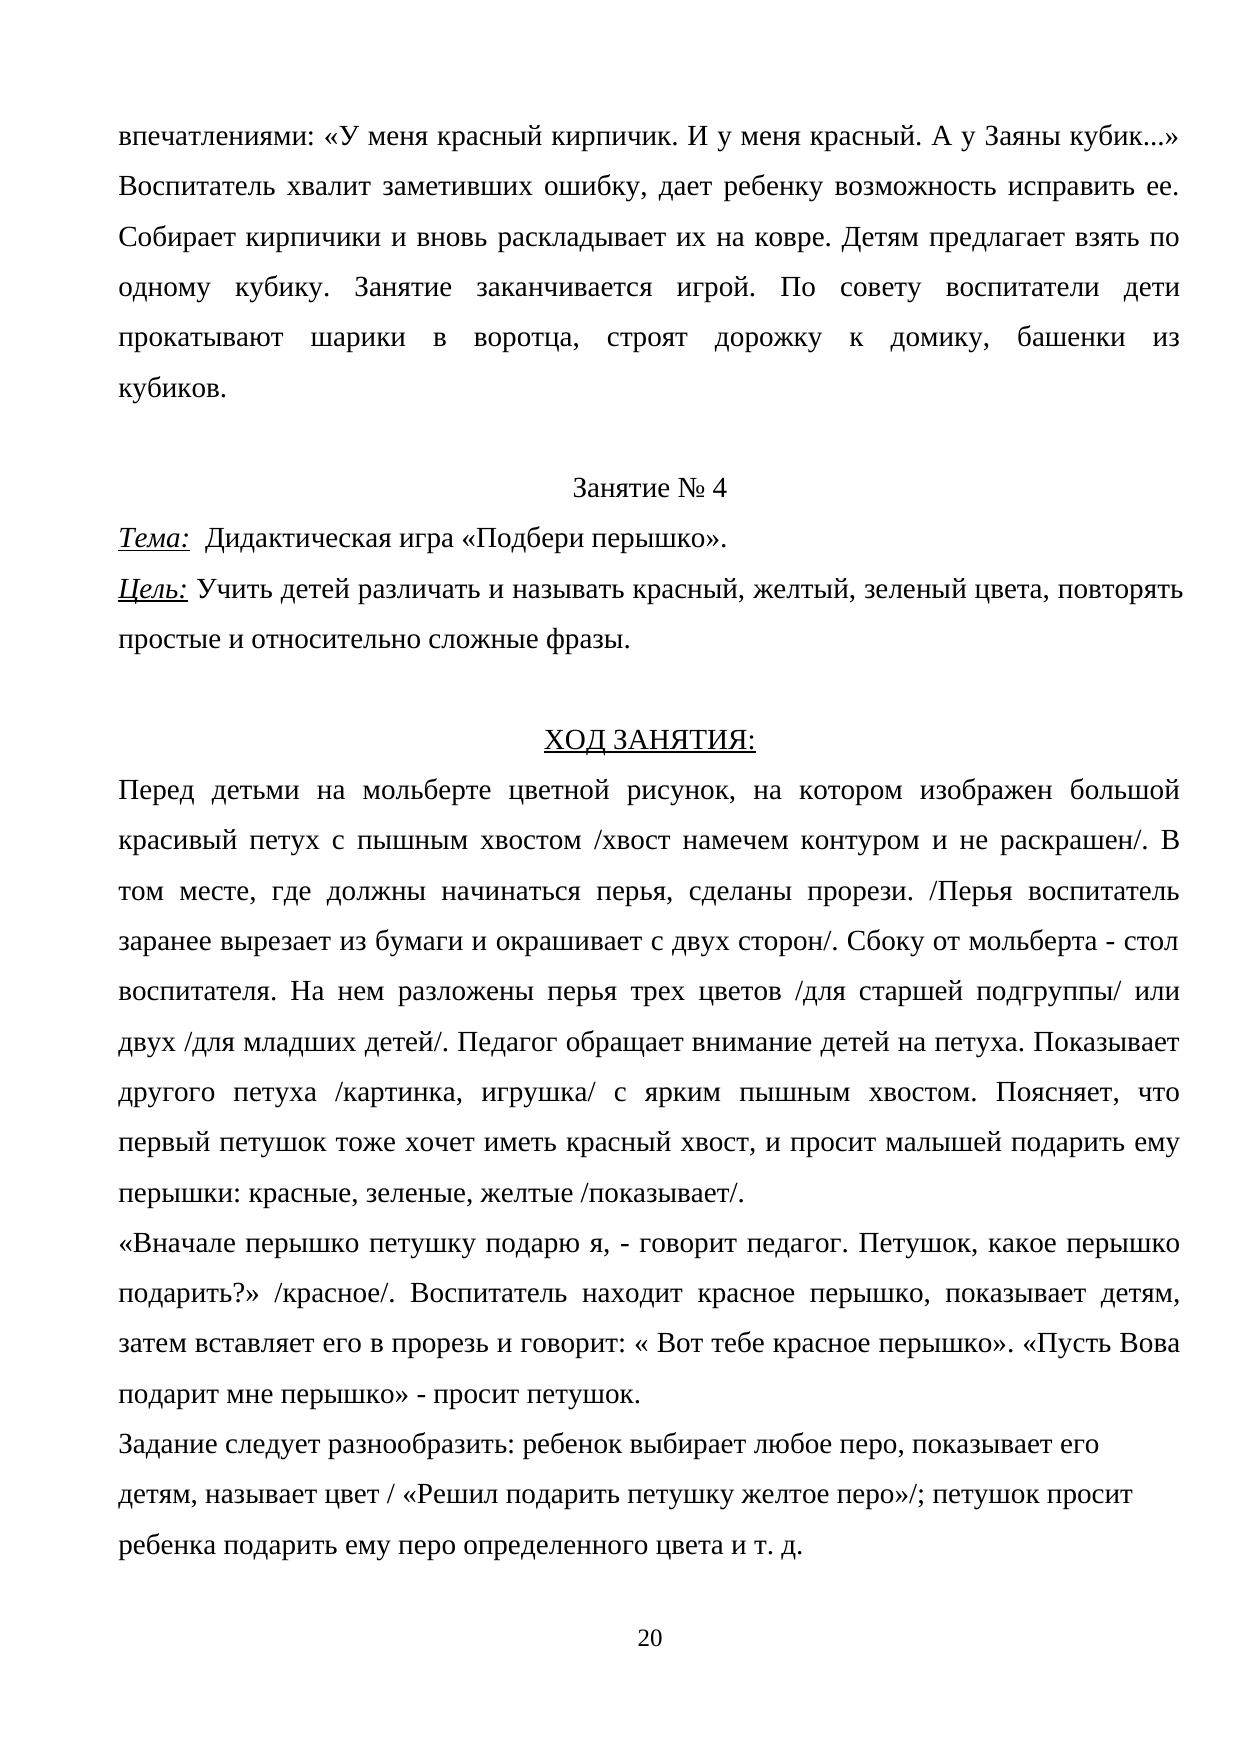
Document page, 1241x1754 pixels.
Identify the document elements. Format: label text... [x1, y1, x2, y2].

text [118, 118, 1181, 403]
text Тема: Дидактическая игра «Подбери перышко». [118, 521, 1181, 554]
text «Вначале перышко петушку подарю я, - говорит педагог. Петушок, какое перышко подарить?» /красное/. Воспитатель находит красное перышко, показывает детям, затем вставляет его в прорезь и говорит: « Вот тебе красное перышко». «Пусть Вова подарит мне перышко» - просит петушок. [118, 1225, 1181, 1409]
text ХОД ЗАНЯТИЯ: [118, 722, 1181, 755]
text Занятие № 4 [118, 470, 1181, 504]
text Цель: Учить детей различать и называть красный, желтый, зеленый цвета, повторять простые и относительно сложные фразы. [118, 571, 1184, 655]
text Перед детьми на мольберте цветной рисунок, на котором изображен большой красивый петух с пышным хвостом /хвост намечем контуром и не раскрашен/. В том месте, где должны начинаться перья, сделаны прорези. /Перья воспитатель заранее вырезает из бумаги и окрашивает с двух сторон/. Сбоку от мольберта - стол воспитателя. На нем разложены перья трех цветов /для старшей подгруппы/ или двух /для младших детей/. Педагог обращает внимание детей на петуха. Показывает другого петуха /картинка, игрушка/ с ярким пышным хвостом. Поясняет, что первый петушок тоже хочет иметь красный хвост, и просит малышей подарить ему перышки: красные, зеленые, желтые /показывает/. [118, 772, 1181, 1208]
text Задание следует разнообразить: ребенок выбирает любое перо, показывает его детям, называет цвет / «Решил подарить петушку желтое перо»/; петушок просит ребенка подарить ему перо определенного цвета и т. д. [118, 1426, 1181, 1560]
